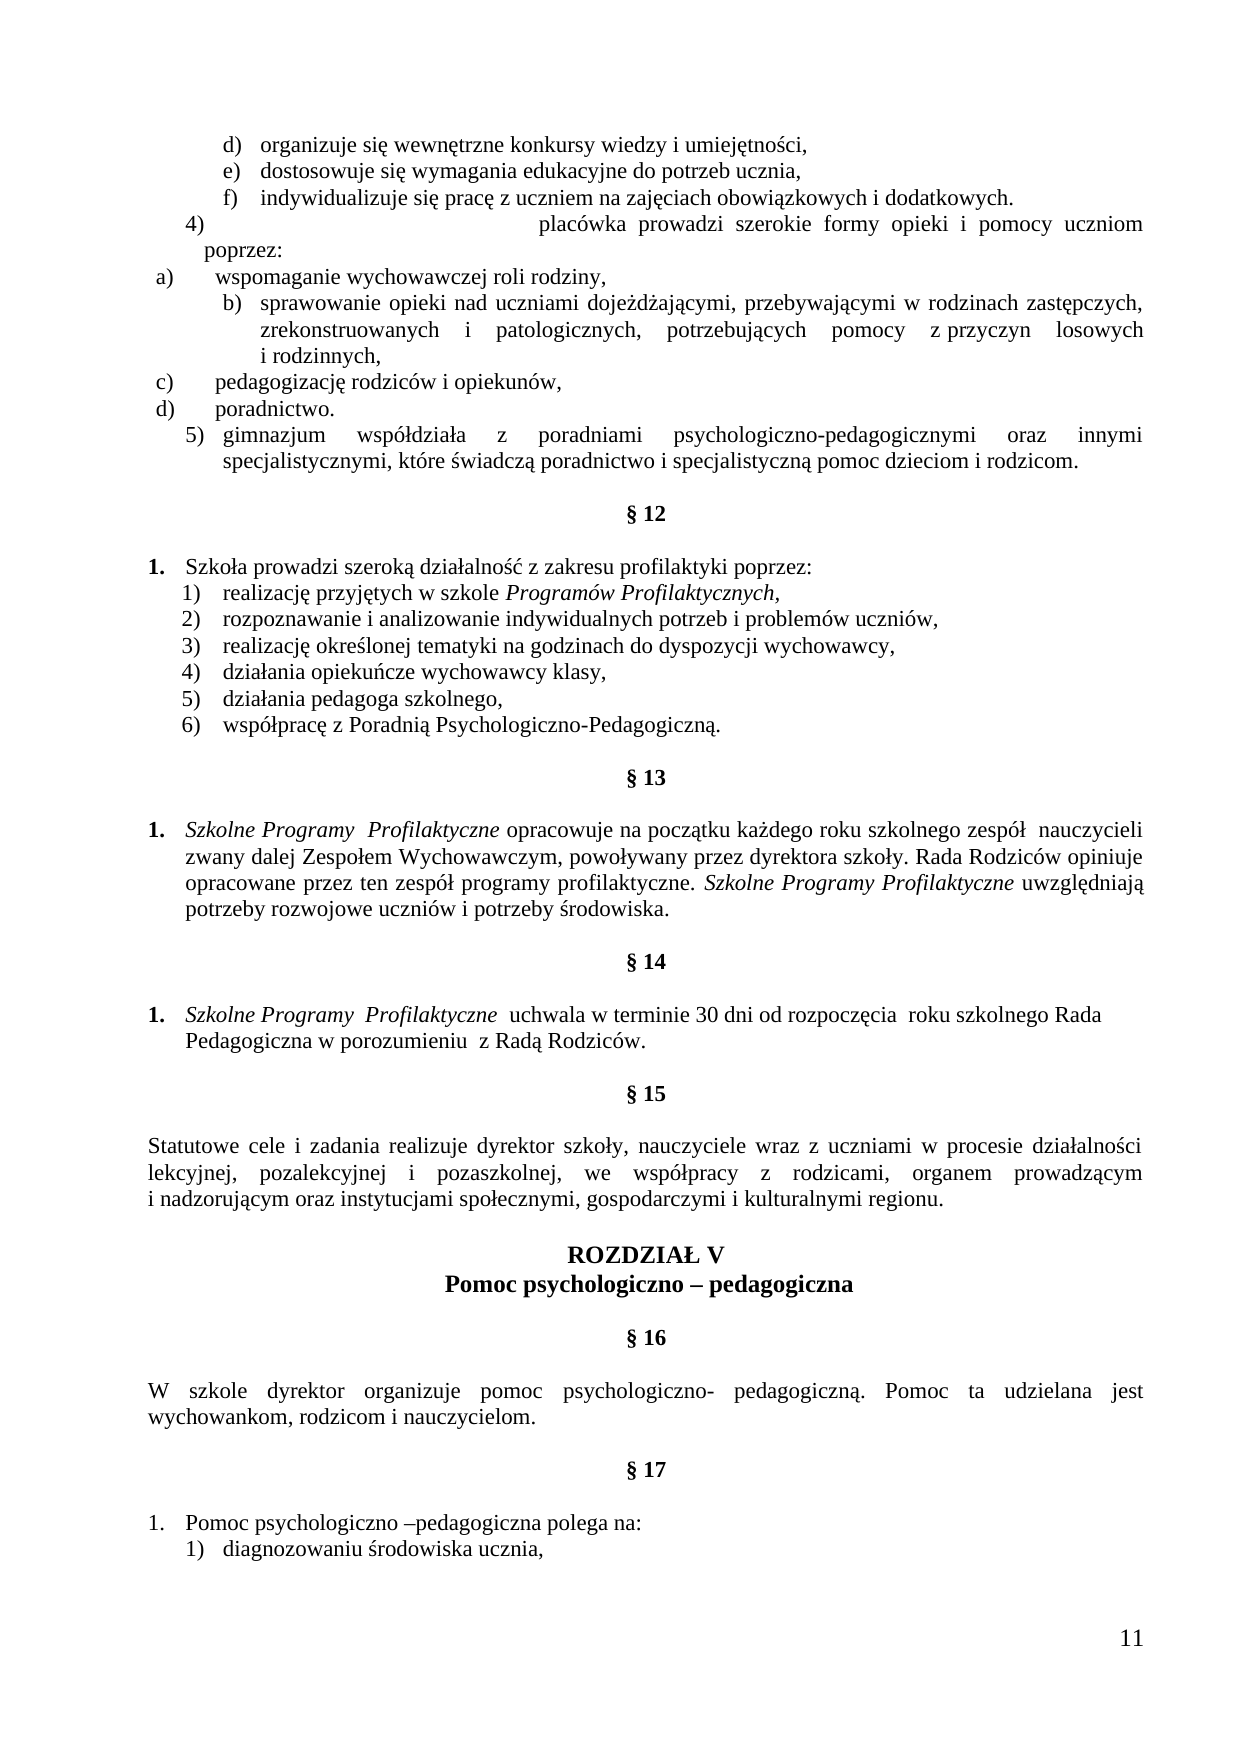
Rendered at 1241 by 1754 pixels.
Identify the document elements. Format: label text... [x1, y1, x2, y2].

list indywidualizuje się pracę z uczniem na zajęciach obowiązkowych i dodatkowych. [223, 184, 1144, 210]
subtitle Pomoc psychologiczno – pedagogiczna [148, 1269, 1144, 1298]
list dostosowuje się wymagania edukacyjne do potrzeb ucznia, [223, 157, 1144, 184]
list placówka prowadzi szerokie formy opieki i pomocy uczniom poprzez: [185, 210, 1144, 263]
list poradnictwo. [148, 395, 1144, 421]
list Szkolne Programy Profilaktyczne opracowuje na początku każdego roku szkolnego zespół nauczycieli zwany dalej Zespołem Wychowawczym, powoływany przez dyrektora szkoły. Rada Rodziców opiniuje opracowane przez ten zespół programy profilaktyczne. Szkolne Programy Profilaktyczne uwzględniają potrzeby rozwojowe uczniów i potrzeby środowiska. [148, 816, 1144, 922]
list sprawowanie opieki nad uczniami dojeżdżającymi, przebywającymi w rodzinach zastępczych, zrekonstruowanych i patologicznych, potrzebujących pomocy z przyczyn losowych i rodzinnych, [223, 289, 1144, 368]
list pedagogizację rodziców i opiekunów, [148, 368, 1144, 395]
list diagnozowaniu środowiska ucznia, [185, 1535, 1144, 1561]
list działania opiekuńcze wychowawcy klasy, [181, 658, 1144, 684]
text Statutowe cele i zadania realizuje dyrektor szkoły, nauczyciele wraz z uczniami w procesie działalności lekcyjnej, pozalekcyjnej i pozaszkolnej, we współpracy z rodzicami, organem prowadzącym i nadzorującym oraz instytucjami społecznymi, gospodarczymi i kulturalnymi regionu. [148, 1133, 1144, 1212]
list organizuje się wewnętrzne konkursy wiedzy i umiejętności, [223, 131, 1144, 157]
list wspomaganie wychowawczej roli rodziny, [148, 263, 1144, 289]
subtitle ROZDZIAŁ V [148, 1240, 1144, 1269]
list realizację określonej tematyki na godzinach do dyspozycji wychowawcy, [181, 632, 1144, 658]
list gimnazjum współdziała z poradniami psychologiczno-pedagogicznymi oraz innymi specjalistycznymi, które świadczą poradnictwo i specjalistyczną pomoc dzieciom i rodzicom. [185, 421, 1144, 474]
text § 16 [148, 1324, 1144, 1351]
list Pomoc psychologiczno –pedagogiczna polega na: [148, 1509, 1144, 1535]
text § 13 [148, 764, 1144, 790]
list rozpoznawanie i analizowanie indywidualnych potrzeb i problemów uczniów, [181, 606, 1144, 632]
text § 15 [148, 1080, 1144, 1106]
list Szkoła prowadzi szeroką działalność z zakresu profilaktyki poprzez: [148, 553, 1144, 579]
list Szkolne Programy Profilaktyczne uchwala w terminie 30 dni od rozpoczęcia roku szkolnego Rada Pedagogiczna w porozumieniu z Radą Rodziców. [148, 1001, 1144, 1053]
list współpracę z Poradnią Psychologiczno-Pedagogiczną. [181, 711, 1144, 737]
list działania pedagoga szkolnego, [181, 684, 1144, 711]
text § 17 [148, 1456, 1144, 1482]
text W szkole dyrektor organizuje pomoc psychologiczno- pedagogiczną. Pomoc ta udzielana jest wychowankom, rodzicom i nauczycielom. [148, 1377, 1144, 1430]
list realizację przyjętych w szkole Programów Profilaktycznych, [181, 579, 1144, 606]
text § 14 [148, 948, 1144, 974]
text § 12 [148, 500, 1144, 526]
